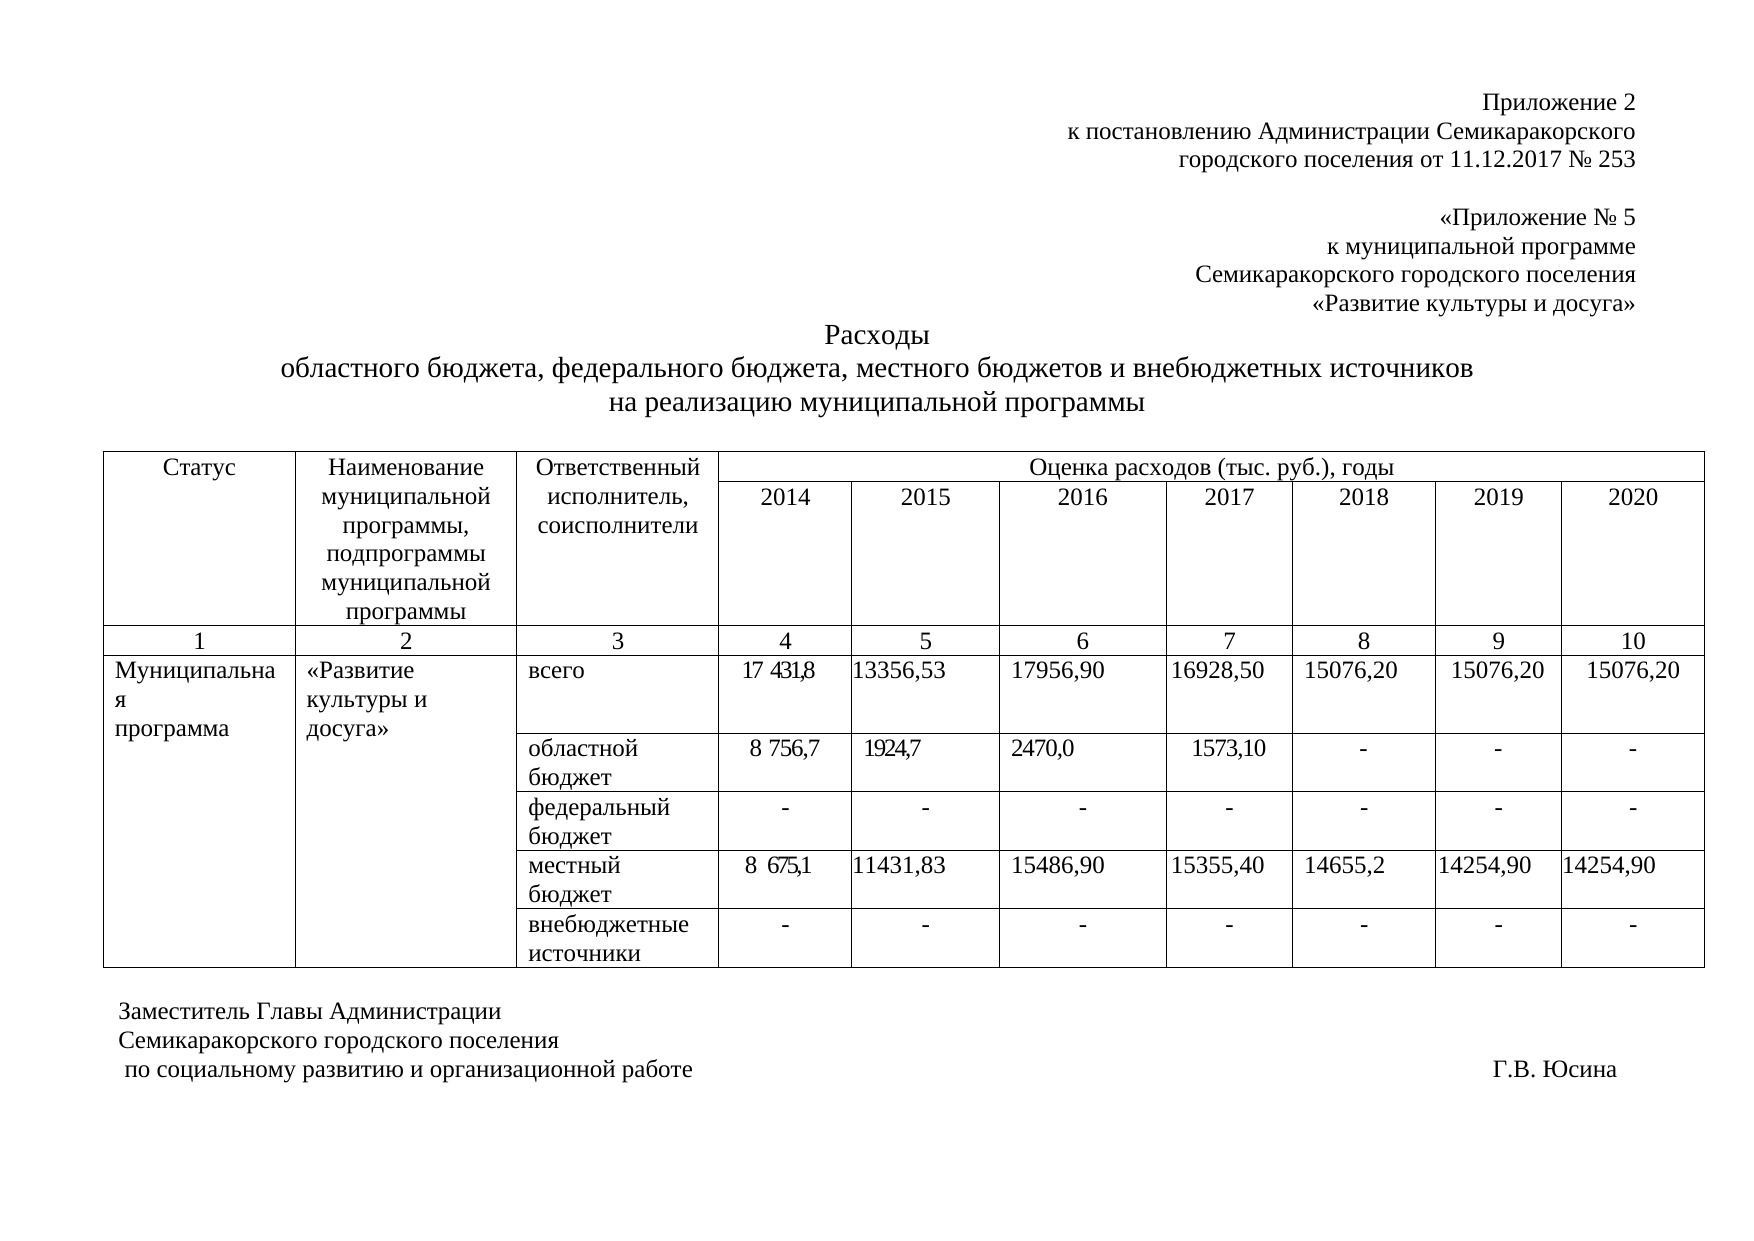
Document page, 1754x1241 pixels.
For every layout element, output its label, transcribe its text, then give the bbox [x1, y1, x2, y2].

text к муниципальной программе [118, 231, 1636, 259]
table_cell 8 [1293, 626, 1435, 654]
table_cell 17 431,8 [719, 656, 851, 732]
table_cell 15486,90 [1000, 851, 1166, 908]
table_cell всего [517, 656, 718, 732]
table_cell 17956,90 [1000, 656, 1166, 732]
table_cell 10 [1562, 626, 1704, 654]
table_cell 4 [719, 626, 851, 654]
text Семикаракорского городского поселения [118, 259, 1636, 288]
table_cell - [1436, 792, 1561, 849]
table_cell 14254,90 [1436, 851, 1561, 908]
table_header Наименование муниципальной программы, подпрограммы муниципальной программы [296, 452, 516, 625]
text на реализацию муниципальной программы [118, 384, 1636, 418]
table_cell 14254,90 [1562, 851, 1704, 908]
table_cell - [1436, 734, 1561, 791]
table_cell 2016 [1000, 482, 1166, 625]
table_cell 15076,20 [1293, 656, 1435, 732]
text областного бюджета, федерального бюджета, местного бюджетов и внебюджетных источников [118, 351, 1636, 384]
table_cell - [1167, 792, 1292, 849]
table_cell 14655,2 [1293, 851, 1435, 908]
table_cell 2020 [1562, 482, 1704, 625]
table_cell 15355,40 [1167, 851, 1292, 908]
table_cell - [719, 792, 851, 849]
table_cell 2018 [1293, 482, 1435, 625]
table_cell - [1562, 909, 1704, 967]
table_cell 2019 [1436, 482, 1561, 625]
table_cell областной бюджет [517, 734, 718, 791]
table_cell 2015 [852, 482, 999, 625]
text по социальному развитию и организационной работе Г.В. Юсина [118, 1054, 1636, 1083]
table_cell федеральный бюджет [517, 792, 718, 849]
table_cell - [1562, 734, 1704, 791]
table_cell 2470,0 [1000, 734, 1166, 791]
table_cell - [1293, 792, 1435, 849]
text «Развитие культуры и досуга» [118, 288, 1636, 317]
table_cell - [1293, 909, 1435, 967]
table_cell 8 675,1 [719, 851, 851, 908]
table_cell 2014 [719, 482, 851, 625]
table_header Статус [104, 452, 295, 625]
table_cell 8 756,7 [719, 734, 851, 791]
table_cell 6 [1000, 626, 1166, 654]
table_cell местный бюджет [517, 851, 718, 908]
table_cell 11431,83 [852, 851, 999, 908]
table_cell - [1000, 792, 1166, 849]
text городского поселения от 11.12.2017 № 253 [118, 144, 1636, 173]
table_cell 2 [296, 626, 516, 654]
table_cell «Развитие культуры и досуга» [296, 656, 516, 967]
table_cell 9 [1436, 626, 1561, 654]
table_cell 1924,7 [852, 734, 999, 791]
text «Приложение № 5 [118, 202, 1636, 231]
table_cell 13356,53 [852, 656, 999, 732]
text Расходы [118, 317, 1636, 351]
table_cell 1573,10 [1167, 734, 1292, 791]
table_cell 1 [104, 626, 295, 654]
table_cell внебюджетные источники [517, 909, 718, 967]
text к постановлению Администрации Семикаракорского [118, 116, 1636, 144]
table_header Оценка расходов (тыс. руб.), годы [719, 452, 1704, 481]
table_cell - [1293, 734, 1435, 791]
table_cell 3 [517, 626, 718, 654]
text Семикаракорского городского поселения [118, 1025, 1636, 1054]
table_cell - [719, 909, 851, 967]
text Заместитель Главы Администрации [118, 996, 1636, 1025]
table_cell 15076,20 [1436, 656, 1561, 732]
table_cell - [852, 792, 999, 849]
table_cell - [1000, 909, 1166, 967]
table_cell 2017 [1167, 482, 1292, 625]
table_cell 16928,50 [1167, 656, 1292, 732]
text Приложение 2 [118, 87, 1636, 116]
table_cell 5 [852, 626, 999, 654]
table_cell - [1167, 909, 1292, 967]
table_cell - [852, 909, 999, 967]
table_cell - [1436, 909, 1561, 967]
table_cell 15076,20 [1562, 656, 1704, 732]
table_header Ответственный исполнитель, соисполнители [517, 452, 718, 625]
table_cell Муниципальная программа [104, 656, 295, 967]
table_cell 7 [1167, 626, 1292, 654]
table_cell - [1562, 792, 1704, 849]
